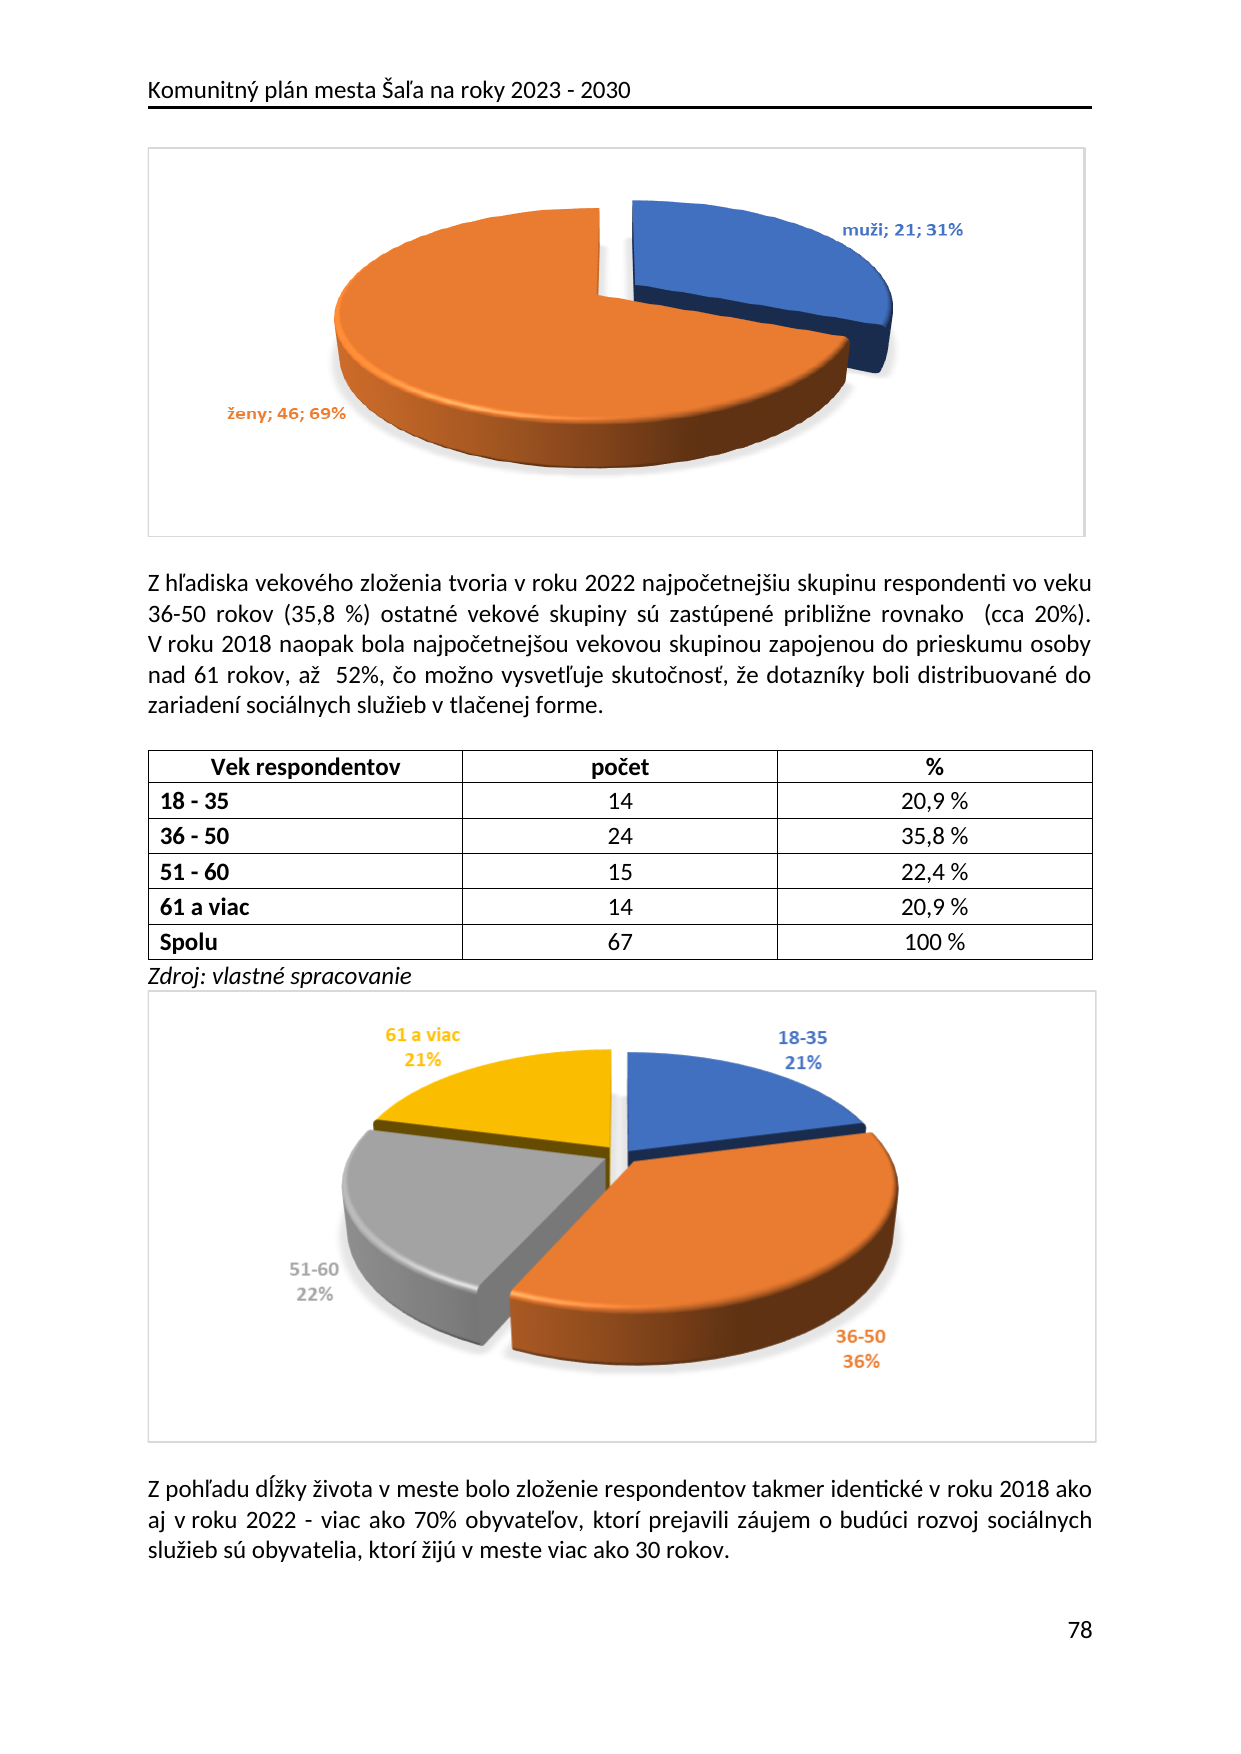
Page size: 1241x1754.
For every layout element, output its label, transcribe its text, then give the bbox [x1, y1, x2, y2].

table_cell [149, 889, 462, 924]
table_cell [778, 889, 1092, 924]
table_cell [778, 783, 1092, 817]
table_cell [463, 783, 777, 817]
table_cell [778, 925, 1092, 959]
picture [147, 147, 1086, 537]
text Z hľadiska vekového zloženia tvoria v roku 2022 najpočetnejšiu skupinu respondenti vo veku 36-50 rokov (35,8 %) ostatné vekové skupiny sú zastúpené približne rovnako (cca 20%). V roku 2018 naopak bola najpočetnejšou vekovou skupinou zapojenou do prieskumu osoby nad 61 rokov, až 52%, čo možno vysvetľuje skutočnosť, že dotazníky boli distribuované do zariadení sociálnych služieb v tlačenej forme. [148, 567, 1092, 720]
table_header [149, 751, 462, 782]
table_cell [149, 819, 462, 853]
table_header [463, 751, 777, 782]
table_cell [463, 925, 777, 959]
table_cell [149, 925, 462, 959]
picture [147, 990, 1097, 1443]
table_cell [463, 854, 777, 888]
text Zdroj: vlastné spracovanie [148, 960, 1092, 990]
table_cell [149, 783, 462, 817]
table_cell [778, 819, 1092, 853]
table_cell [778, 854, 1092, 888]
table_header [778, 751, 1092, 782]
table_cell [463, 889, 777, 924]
text Z pohľadu dĺžky života v meste bolo zloženie respondentov takmer identické v roku 2018 ako aj v roku 2022 - viac ako 70% obyvateľov, ktorí prejavili záujem o budúci rozvoj sociálnych služieb sú obyvatelia, ktorí žijú v meste viac ako 30 rokov. [148, 1473, 1092, 1565]
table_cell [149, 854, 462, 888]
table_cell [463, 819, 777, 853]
